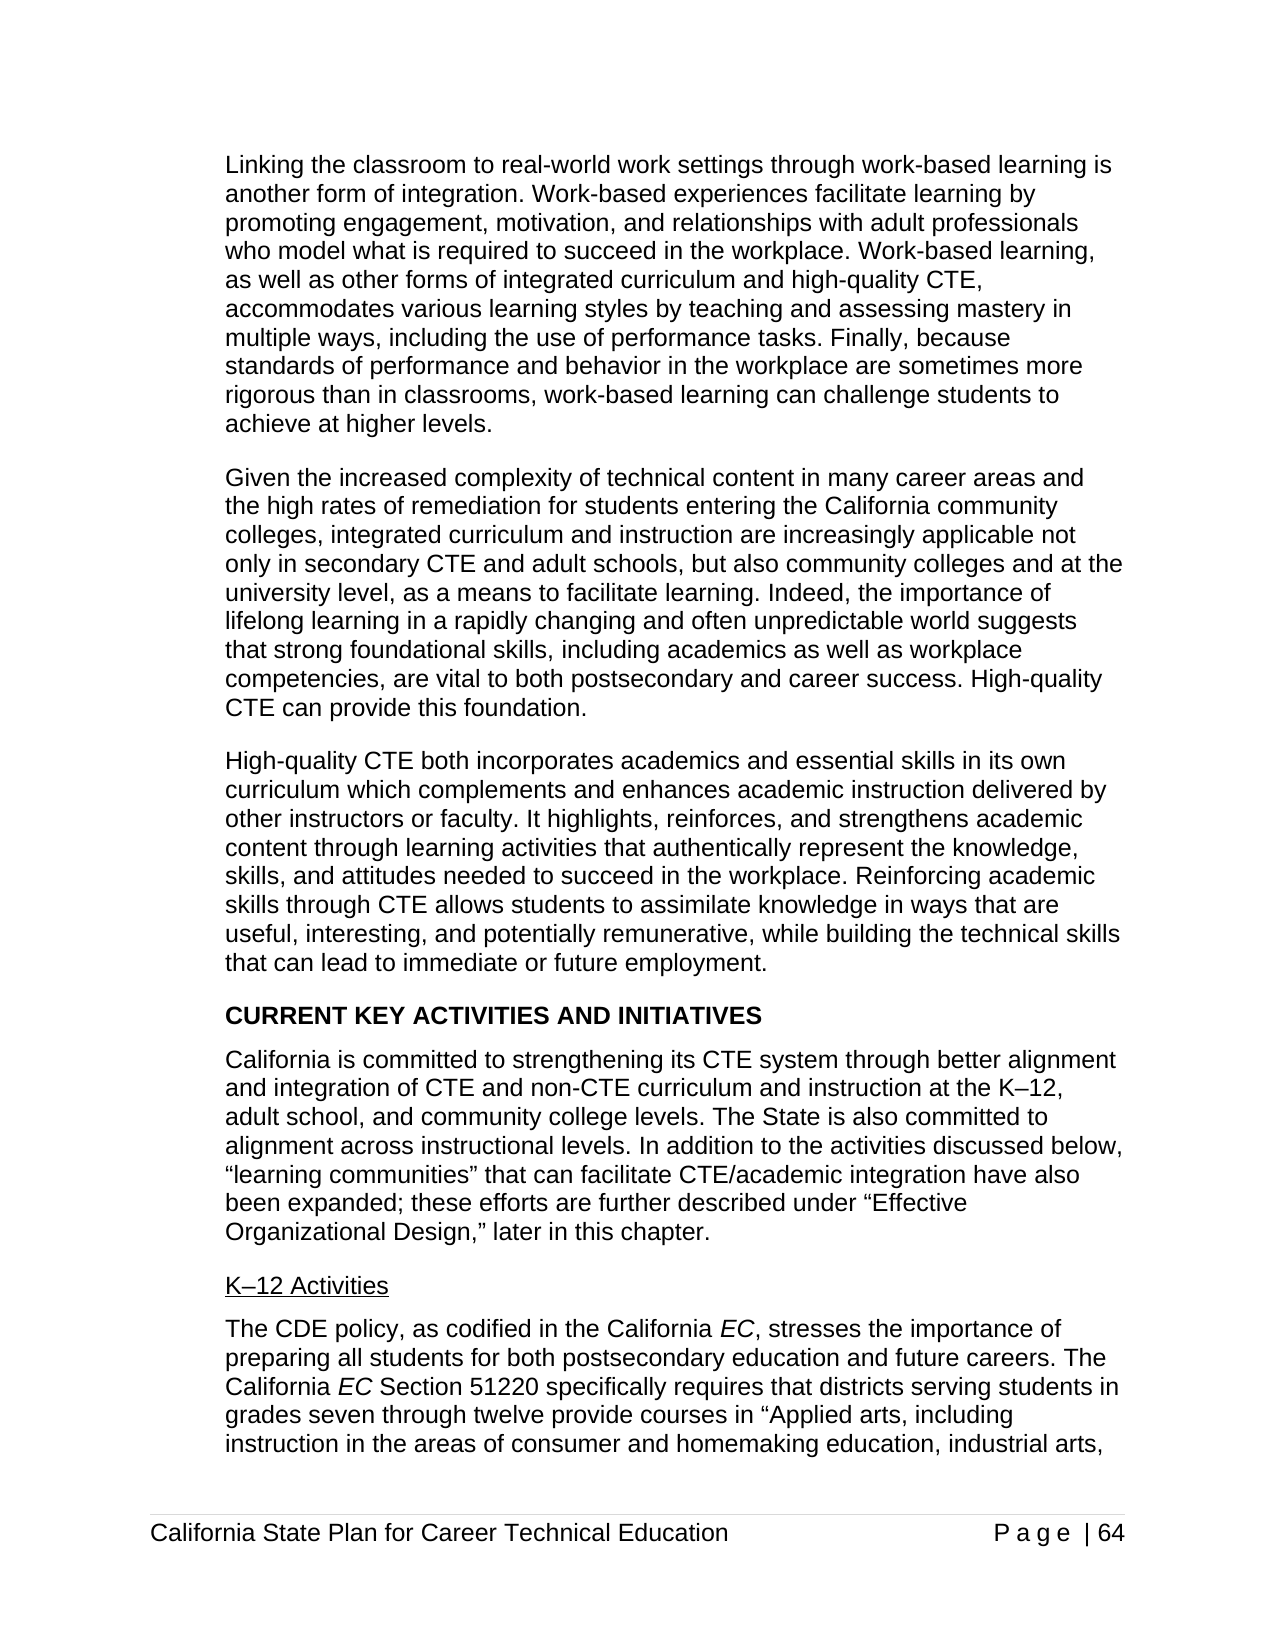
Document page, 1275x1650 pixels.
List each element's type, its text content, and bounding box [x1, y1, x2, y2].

text High-quality CTE both incorporates academics and essential skills in its own curriculum which complements and enhances academic instruction delivered by other instructors or faculty. It highlights, reinforces, and strengthens academic content through learning activities that authentically represent the knowledge, skills, and attitudes needed to succeed in the workplace. Reinforcing academic skills through CTE allows students to assimilate knowledge in ways that are useful, interesting, and potentially remunerative, while building the technical skills that can lead to immediate or future employment. [225, 746, 1125, 976]
text CURRENT KEY ACTIVITIES AND INITIATIVES [225, 1001, 1125, 1030]
text Linking the classroom to real-world work settings through work-based learning is another form of integration. Work-based experiences facilitate learning by promoting engagement, motivation, and relationships with adult professionals who model what is required to succeed in the workplace. Work-based learning, as well as other forms of integrated curriculum and high-quality CTE, accommodates various learning styles by teaching and assessing mastery in multiple ways, including the use of performance tasks. Finally, because standards of performance and behavior in the workplace are sometimes more rigorous than in classrooms, work-based learning can challenge students to achieve at higher levels. [225, 150, 1125, 437]
text Given the increased complexity of technical content in many career areas and the high rates of remediation for students entering the California community colleges, integrated curriculum and instruction are increasingly applicable not only in secondary CTE and adult schools, but also community colleges and at the university level, as a means to facilitate learning. Indeed, the importance of lifelong learning in a rapidly changing and often unpredictable world suggests that strong foundational skills, including academics as well as workplace competencies, are vital to both postsecondary and career success. High-quality CTE can provide this foundation. [225, 462, 1125, 721]
text K–12 Activities [225, 1271, 1125, 1299]
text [225, 1314, 1125, 1458]
text California is committed to strengthening its CTE system through better alignment and integration of CTE and non-CTE curriculum and instruction at the K–12, adult school, and community college levels. The State is also committed to alignment across instructional levels. In addition to the activities discussed below, “learning communities” that can facilitate CTE/academic integration have also been expanded; these efforts are further described under “Effective Organizational Design,” later in this chapter. [225, 1044, 1125, 1246]
